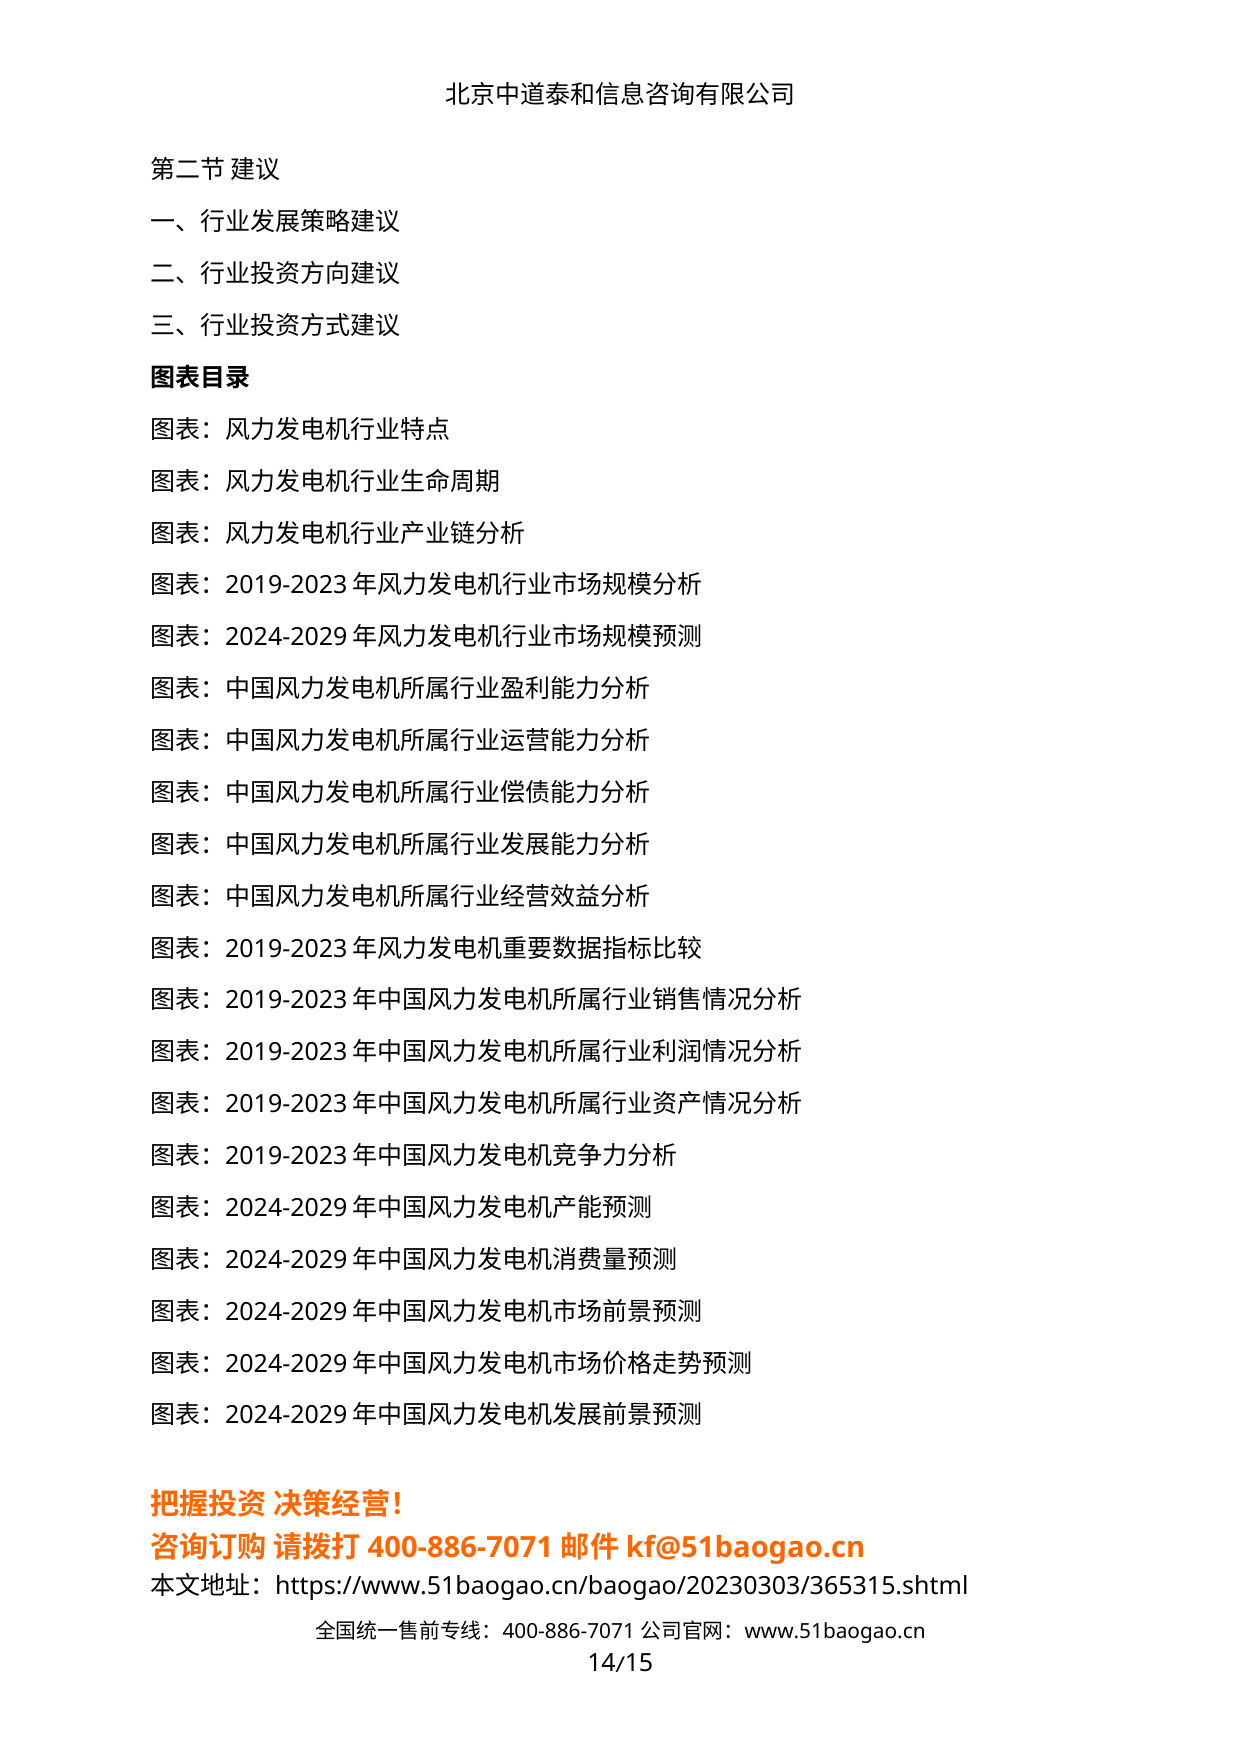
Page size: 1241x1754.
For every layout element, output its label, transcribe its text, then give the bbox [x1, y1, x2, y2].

text 三、行业投资方式建议 [150, 306, 1090, 342]
text 图表：2019-2023年风力发电机行业市场规模分析 [150, 565, 1090, 601]
text 图表：2024-2029年中国风力发电机产能预测 [150, 1187, 1090, 1224]
text 图表：风力发电机行业产业链分析 [150, 513, 1090, 549]
text 图表：2024-2029年中国风力发电机消费量预测 [150, 1239, 1090, 1276]
text 第二节 建议 [150, 150, 1090, 186]
text 图表：2024-2029年中国风力发电机市场前景预测 [150, 1291, 1090, 1327]
text 图表：中国风力发电机所属行业盈利能力分析 [150, 669, 1090, 705]
text 图表：2019-2023年中国风力发电机所属行业利润情况分析 [150, 1032, 1090, 1068]
text 图表：中国风力发电机所属行业偿债能力分析 [150, 772, 1090, 809]
text 图表：中国风力发电机所属行业经营效益分析 [150, 876, 1090, 912]
text 图表：风力发电机行业生命周期 [150, 461, 1090, 497]
text 图表：2019-2023年中国风力发电机竞争力分析 [150, 1136, 1090, 1172]
text 图表：中国风力发电机所属行业发展能力分析 [150, 824, 1090, 861]
text 图表：2019-2023年中国风力发电机所属行业资产情况分析 [150, 1084, 1090, 1120]
text 图表：2024-2029年风力发电机行业市场规模预测 [150, 617, 1090, 653]
text 图表：中国风力发电机所属行业运营能力分析 [150, 721, 1090, 757]
text 图表：2024-2029年中国风力发电机市场价格走势预测 [150, 1343, 1090, 1379]
text 把握投资 决策经营！咨询订购 请拨打 400-886-7071 邮件 kf@51baogao.cn本文地址：https://www.51baogao.cn/baogao/20230303/365315.shtml [150, 1447, 1090, 1602]
text 图表目录 [150, 357, 1090, 394]
text 图表：2019-2023年中国风力发电机所属行业销售情况分析 [150, 980, 1090, 1016]
text 一、行业发展策略建议 [150, 202, 1090, 238]
text 二、行业投资方向建议 [150, 254, 1090, 290]
text 图表：2024-2029年中国风力发电机发展前景预测 [150, 1395, 1090, 1431]
text 图表：风力发电机行业特点 [150, 409, 1090, 446]
text 图表：2019-2023年风力发电机重要数据指标比较 [150, 928, 1090, 964]
